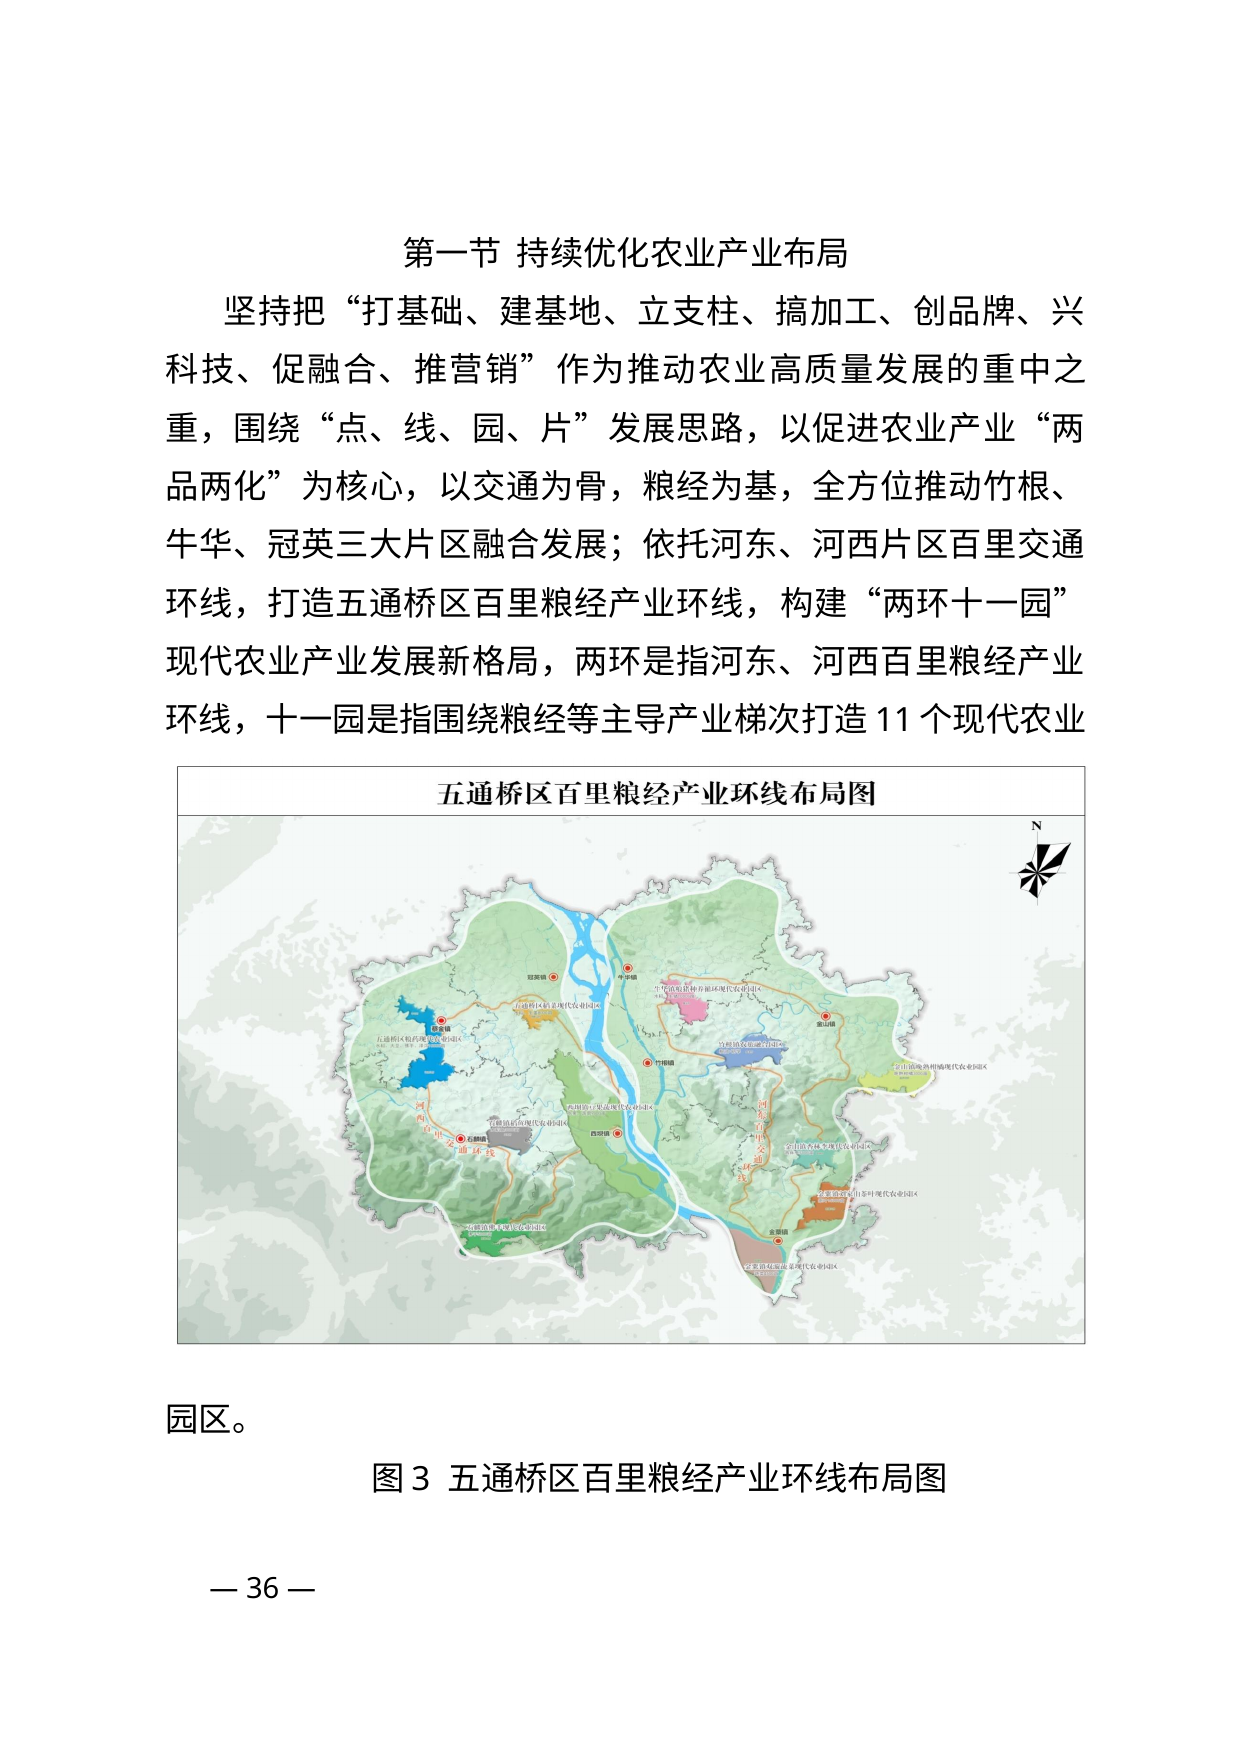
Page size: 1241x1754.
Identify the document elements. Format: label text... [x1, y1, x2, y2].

text 图3 五通桥区百里粮经产业环线布局图 [165, 1443, 1087, 1502]
picture [168, 758, 1091, 1350]
subtitle 第一节 持续优化农业产业布局 [165, 218, 1087, 277]
